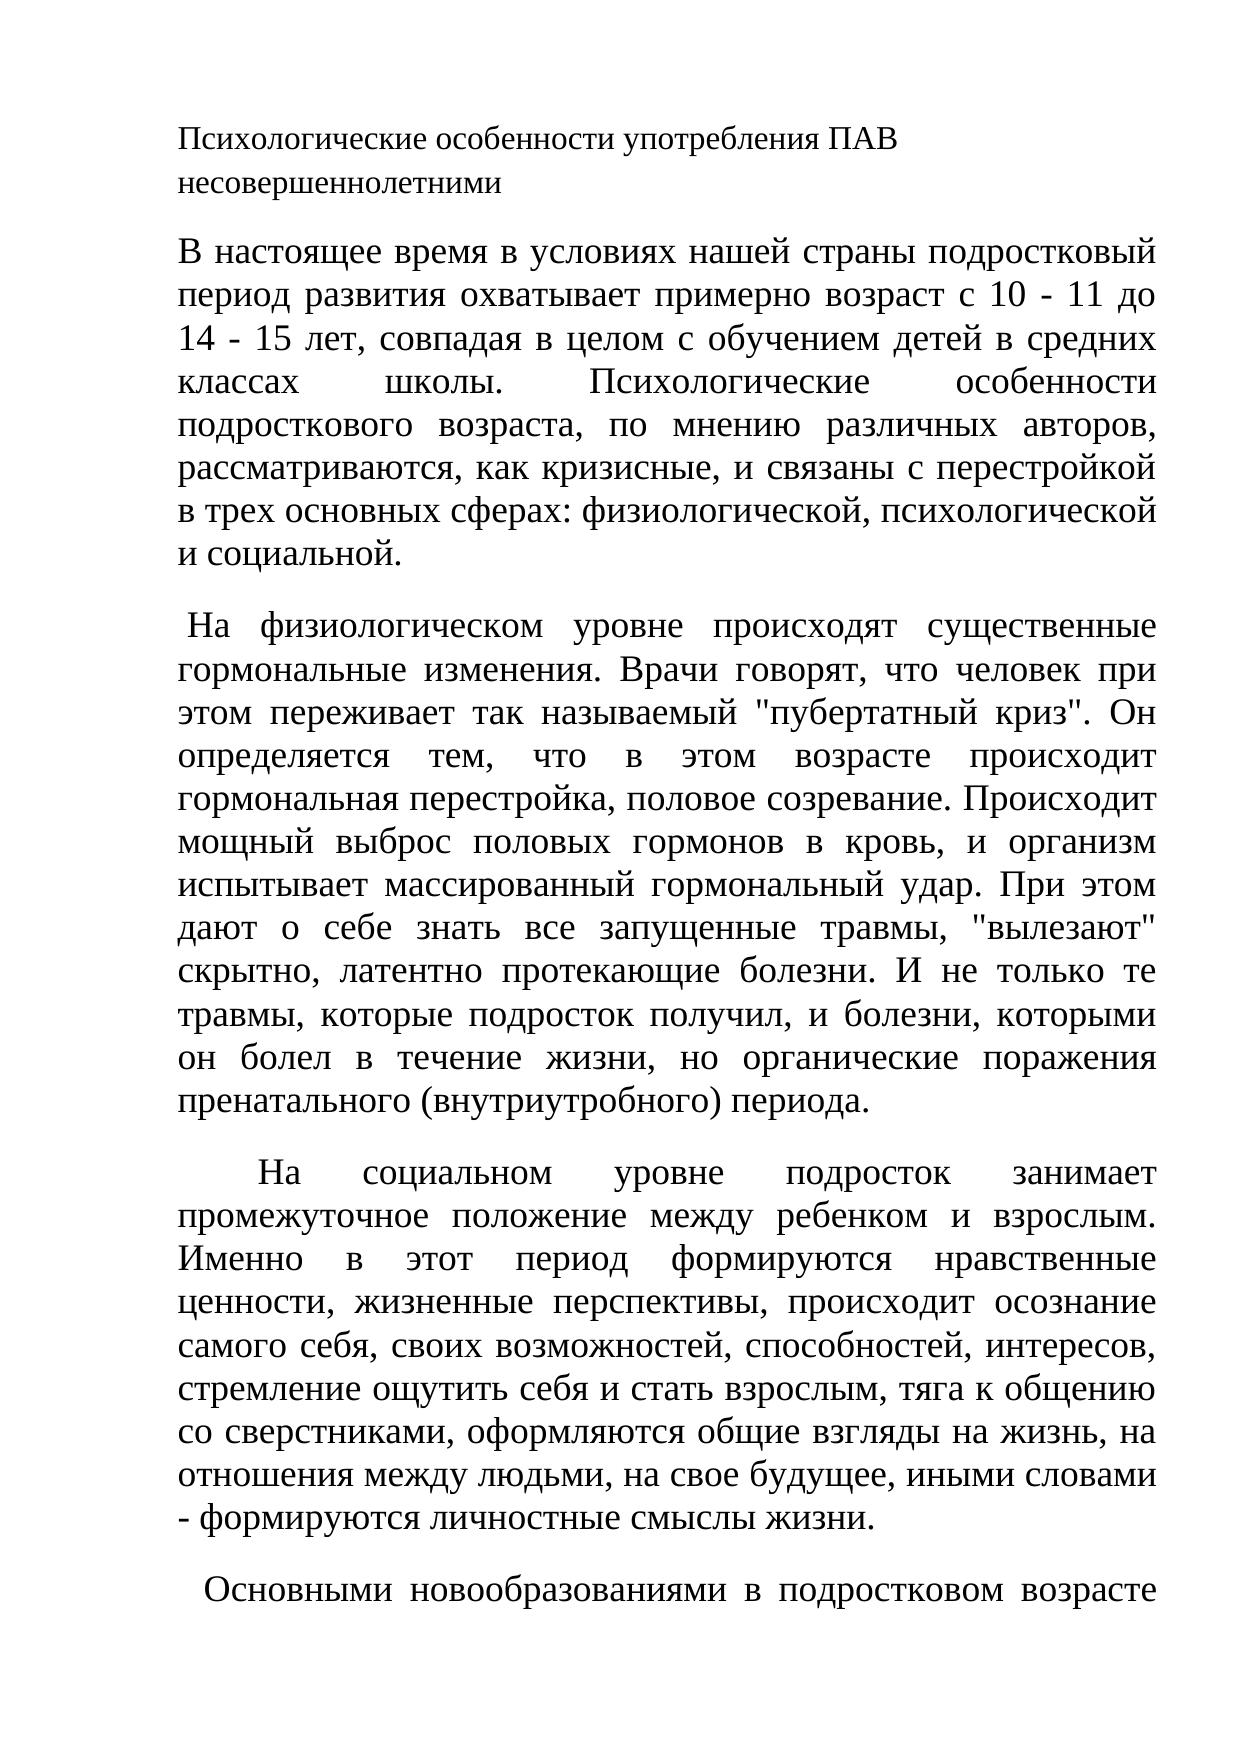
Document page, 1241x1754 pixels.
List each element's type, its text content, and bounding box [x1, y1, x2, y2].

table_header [176, 227, 1159, 1611]
text Психологические особенности употребления ПАВ несовершеннолетними [177, 118, 1152, 201]
